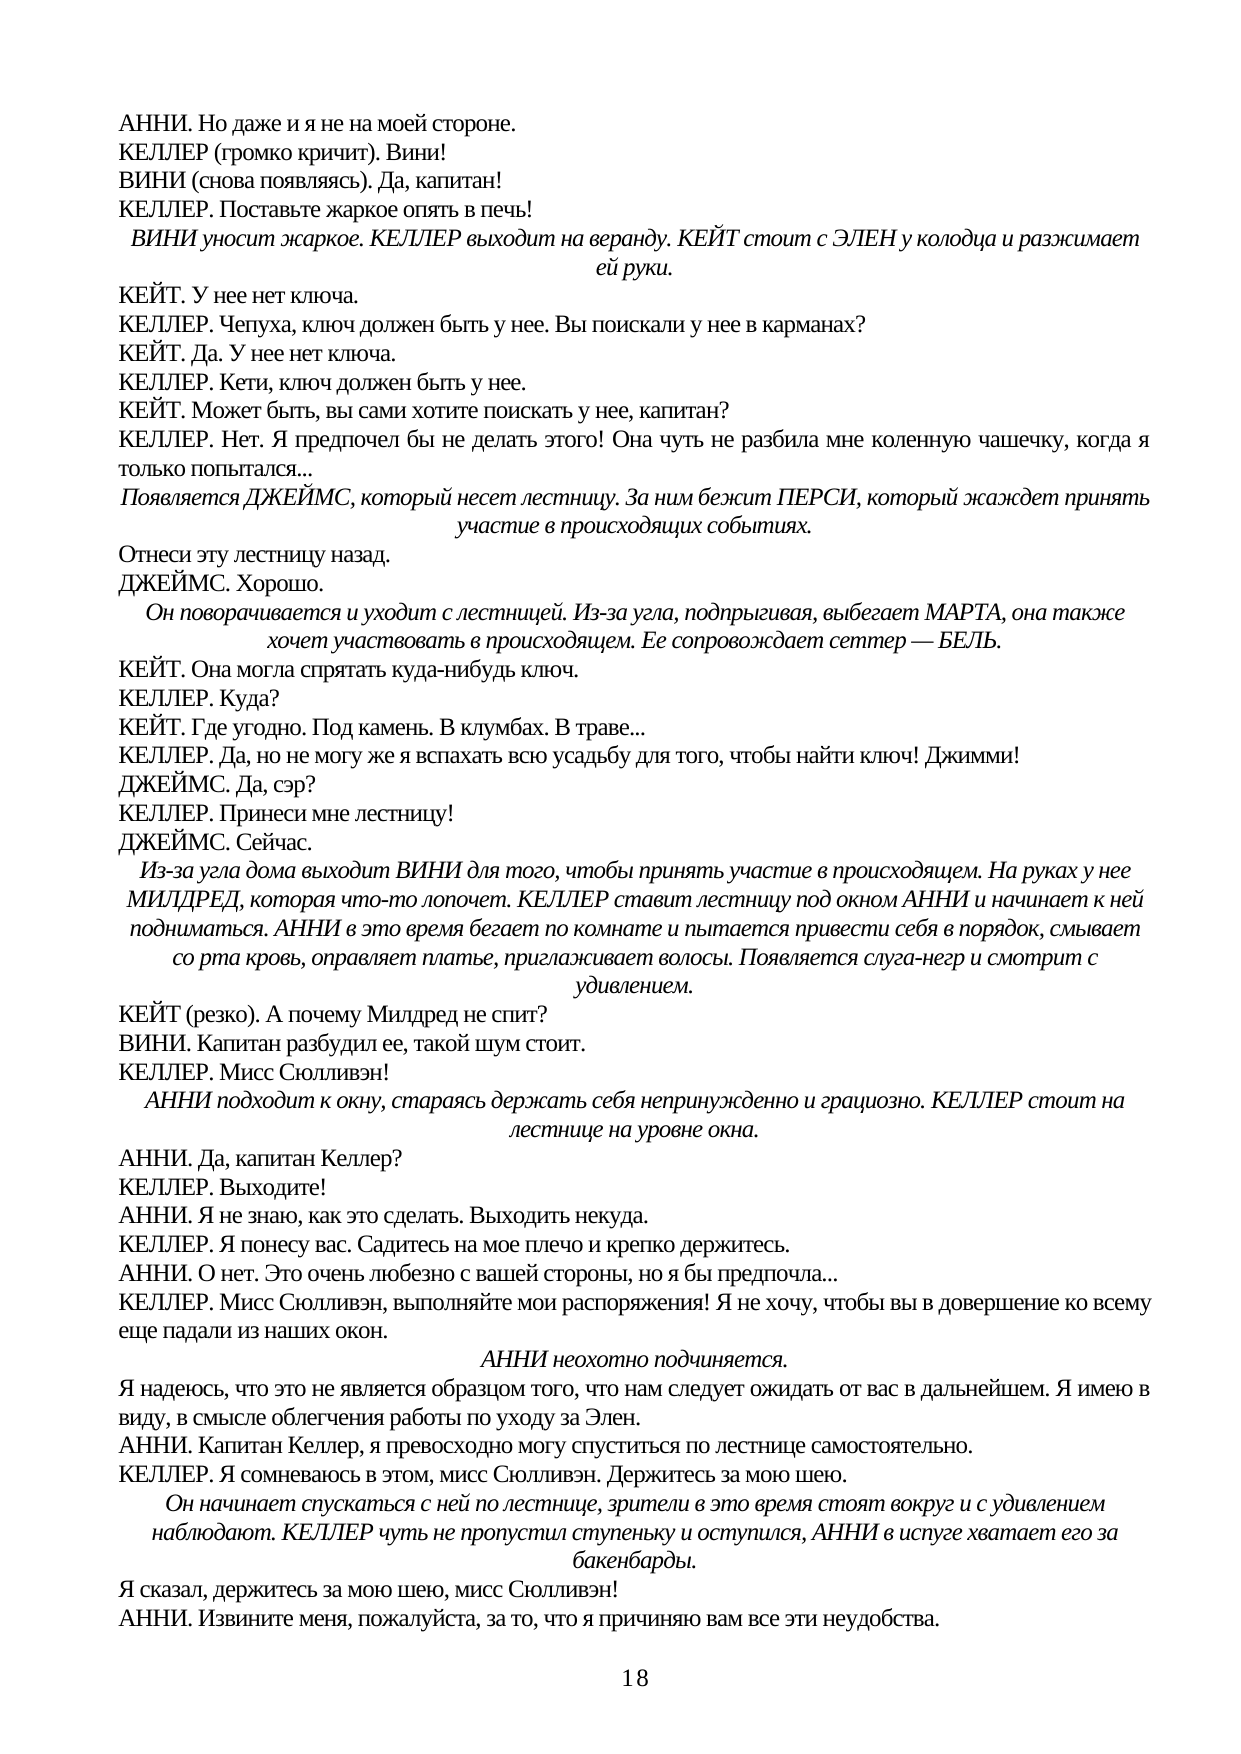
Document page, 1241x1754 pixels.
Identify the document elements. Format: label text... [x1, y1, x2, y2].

text Появляется ДЖЕЙМС, который несет лестницу. За ним бежит ПЕРСИ, который жаждет принять участие в происходящих событиях. [118, 482, 1152, 539]
text КЕЙТ. У нее нет ключа. [118, 280, 1152, 309]
text Я сказал, держитесь за мою шею, мисс Сюлливэн! [118, 1574, 1152, 1603]
text КЕЙТ. Да. У нее нет ключа. [118, 338, 1152, 367]
text КЕЛЛЕР. Мисс Сюлливэн, выполняйте мои распоряжения! Я не хочу, чтобы вы в довершение ко всему еще падали из наших окон. [118, 1287, 1152, 1344]
text Он начинает спускаться с ней по лестнице, зрители в это время стоят вокруг и с удивлением наблюдают. КЕЛЛЕР чуть не пропустил ступеньку и оступился, АННИ в испуге хватает его за бакенбарды. [118, 1488, 1152, 1574]
text КЕЛЛЕР. Кети, ключ должен быть у нее. [118, 367, 1152, 395]
text Я надеюсь, что это не является образцом того, что нам следует ожидать от вас в дальнейшем. Я имею в виду, в смысле облегчения работы по уходу за Элен. [118, 1373, 1152, 1430]
text ВИНИ. Капитан разбудил ее, такой шум стоит. [118, 1028, 1152, 1057]
text КЕЙТ. Она могла спрятать куда-нибудь ключ. [118, 654, 1152, 683]
text КЕЛЛЕР. Куда? [118, 683, 1152, 712]
text ДЖЕЙМС. Да, сэр? [118, 769, 1152, 798]
text КЕЛЛЕР. Выходите! [118, 1172, 1152, 1200]
text КЕЛЛЕР. Да, но не могу же я вспахать всю усадьбу для того, чтобы найти ключ! Джимми! [118, 740, 1152, 769]
text АННИ. Я не знаю, как это сделать. Выходить некуда. [118, 1200, 1152, 1229]
text Из-за угла дома выходит ВИНИ для того, чтобы принять участие в происходящем. На руках у нее МИЛДРЕД, которая что-то лопочет. КЕЛЛЕР ставит лестницу под окном АННИ и начинает к ней подниматься. АННИ в это время бегает по комнате и пытается привести себя в порядок, смывает со рта кровь, оправляет платье, приглаживает волосы. Появляется слуга-негр и смотрит с удивлением. [118, 855, 1152, 999]
text АННИ. Извините меня, пожалуйста, за то, что я причиняю вам все эти неудобства. [118, 1603, 1152, 1632]
text АННИ. Но даже и я не на моей стороне. [118, 108, 1152, 137]
text ДЖЕЙМС. Хорошо. [118, 568, 1152, 597]
text КЕЛЛЕР. Поставьте жаркое опять в печь! [118, 194, 1152, 223]
text Отнеси эту лестницу назад. [118, 539, 1152, 568]
text АННИ подходит к окну, стараясь держать себя непринужденно и грациозно. КЕЛЛЕР стоит на лестнице на уровне окна. [118, 1085, 1152, 1143]
text КЕЙТ. Может быть, вы сами хотите поискать у нее, капитан? [118, 395, 1152, 424]
text КЕЛЛЕР. Я сомневаюсь в этом, мисс Сюлливэн. Держитесь за мою шею. [118, 1459, 1152, 1488]
text ВИНИ уносит жаркое. КЕЛЛЕР выходит на веранду. КЕЙТ стоит с ЭЛЕН у колодца и разжимает ей руки. [118, 223, 1152, 280]
text КЕЛЛЕР. Я понесу вас. Садитесь на мое плечо и крепко держитесь. [118, 1229, 1152, 1258]
text Он поворачивается и уходит с лестницей. Из-за угла, подпрыгивая, выбегает МАРТА, она также хочет участвовать в происходящем. Ее сопровождает сеттер — БЕЛЬ. [118, 597, 1152, 654]
text КЕЛЛЕР. Чепуха, ключ должен быть у нее. Вы поискали у нее в карманах? [118, 309, 1152, 338]
text АННИ неохотно подчиняется. [118, 1344, 1152, 1373]
text КЕЙТ. Где угодно. Под камень. В клумбах. В траве... [118, 712, 1152, 740]
text КЕЛЛЕР. Принеси мне лестницу! [118, 798, 1152, 827]
text ВИНИ (снова появляясь). Да, капитан! [118, 165, 1152, 194]
text КЕЛЛЕР (громко кричит). Вини! [118, 137, 1152, 165]
text АННИ. Да, капитан Келлер? [118, 1143, 1152, 1172]
text КЕЛЛЕР. Нет. Я предпочел бы не делать этого! Она чуть не разбила мне коленную чашечку, когда я только попытался... [118, 424, 1152, 482]
text КЕЛЛЕР. Мисс Сюлливэн! [118, 1057, 1152, 1085]
text АННИ. Капитан Келлер, я превосходно могу спуститься по лестнице самостоятельно. [118, 1430, 1152, 1459]
text КЕЙТ (резко). А почему Милдред не спит? [118, 999, 1152, 1028]
text ДЖЕЙМС. Сейчас. [118, 827, 1152, 855]
text АННИ. О нет. Это очень любезно с вашей стороны, но я бы предпочла... [118, 1258, 1152, 1287]
